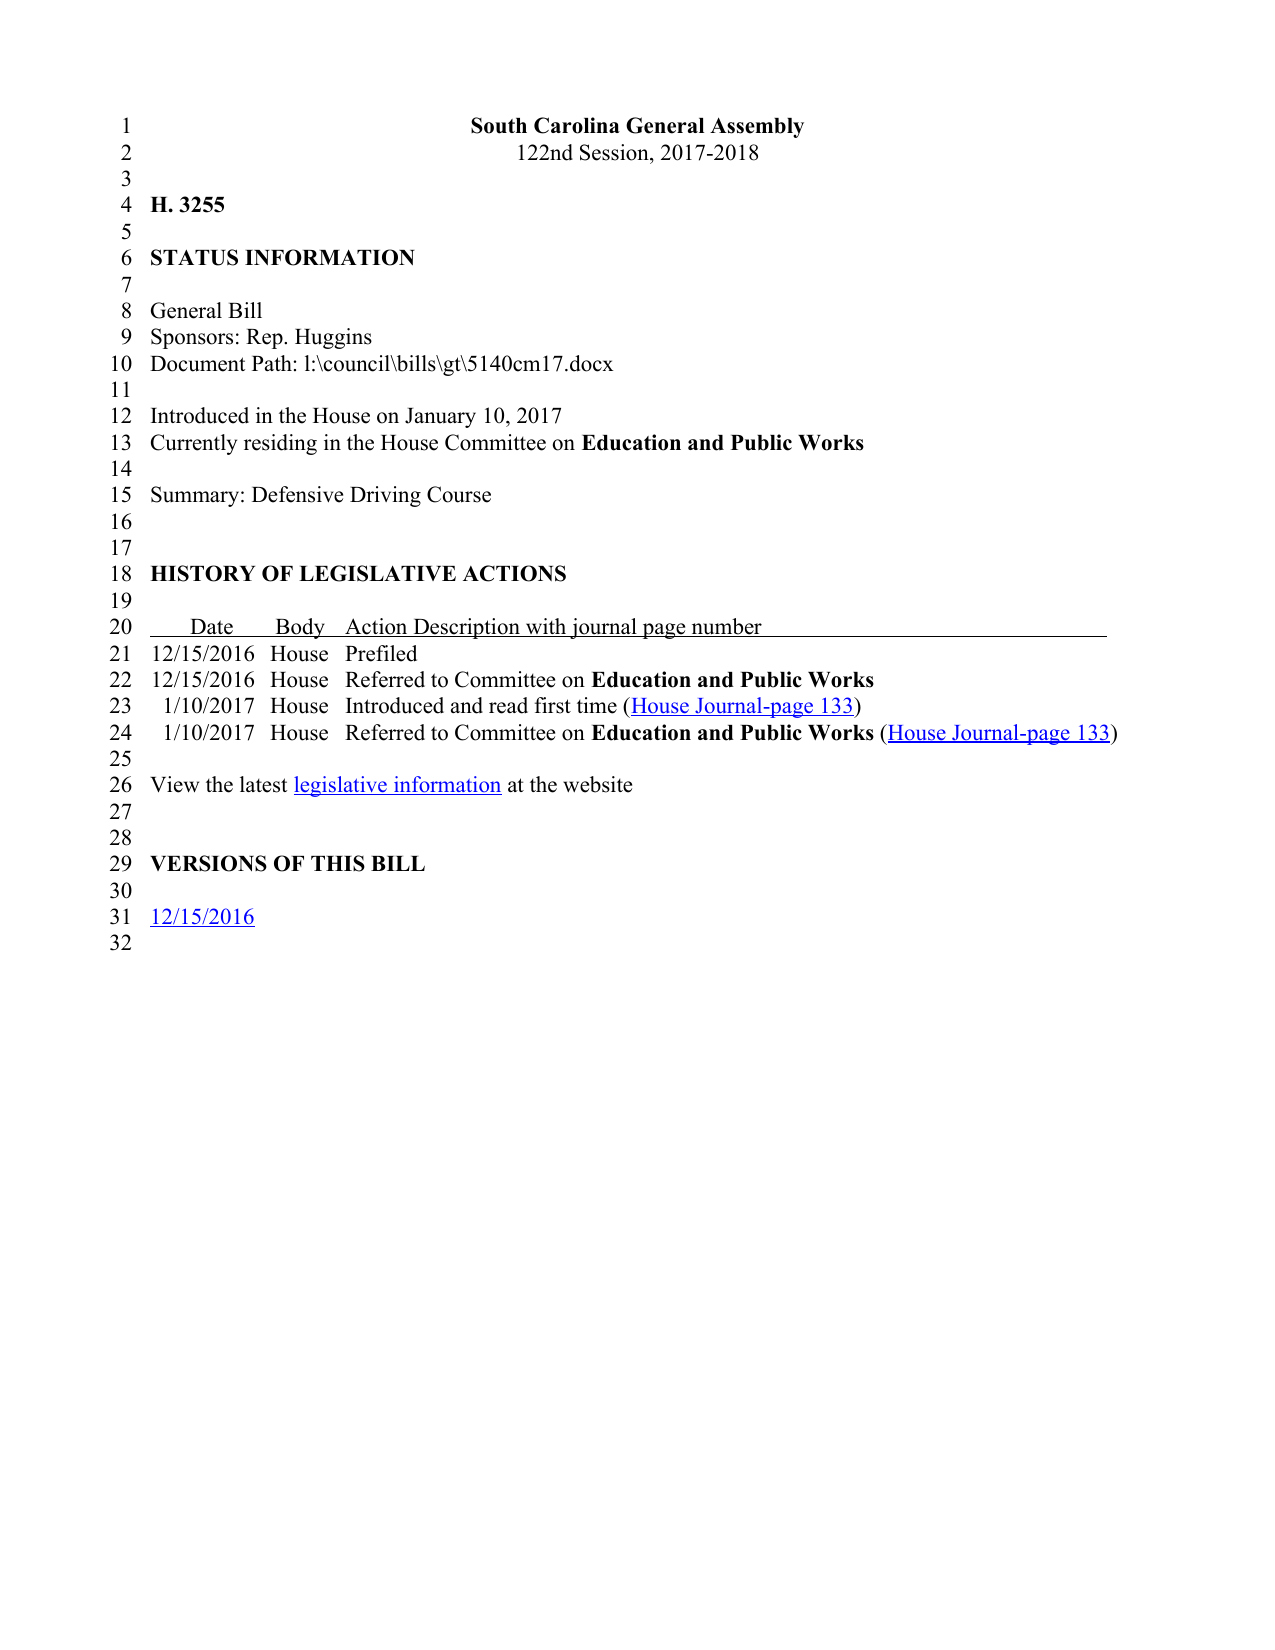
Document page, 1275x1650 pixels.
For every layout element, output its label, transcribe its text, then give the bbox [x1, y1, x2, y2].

text Currently residing in the House Committee on Education and Public Works [150, 429, 1125, 455]
text 12/15/2016 [150, 903, 1125, 929]
text STATUS INFORMATION [150, 244, 1125, 271]
text Summary: Defensive Driving Course [150, 481, 1125, 508]
text 1/10/2017 House Introduced and read first time (House Journal-page 133) [150, 692, 1125, 719]
text 12/15/2016 House Referred to Committee on Education and Public Works [150, 666, 1125, 692]
text HISTORY OF LEGISLATIVE ACTIONS [150, 561, 1125, 587]
text 122nd Session, 2017-2018 [150, 139, 1125, 165]
text Introduced in the House on January 10, 2017 [150, 402, 1125, 429]
text General Bill [150, 297, 1125, 323]
text Date Body Action Description with journal page number [150, 613, 1125, 639]
text 12/15/2016 House Prefiled [150, 639, 1125, 666]
text South Carolina General Assembly [150, 112, 1125, 139]
text Sponsors: Rep. Huggins [150, 323, 1125, 350]
text 1/10/2017 House Referred to Committee on Education and Public Works (House Journal-page 133) [150, 719, 1125, 745]
text H. 3255 [150, 192, 1125, 218]
text Document Path: l:\council\bills\gt\5140cm17.docx [150, 350, 1125, 376]
text VERSIONS OF THIS BILL [150, 850, 1125, 877]
text View the latest legislative information at the website [150, 771, 1125, 798]
